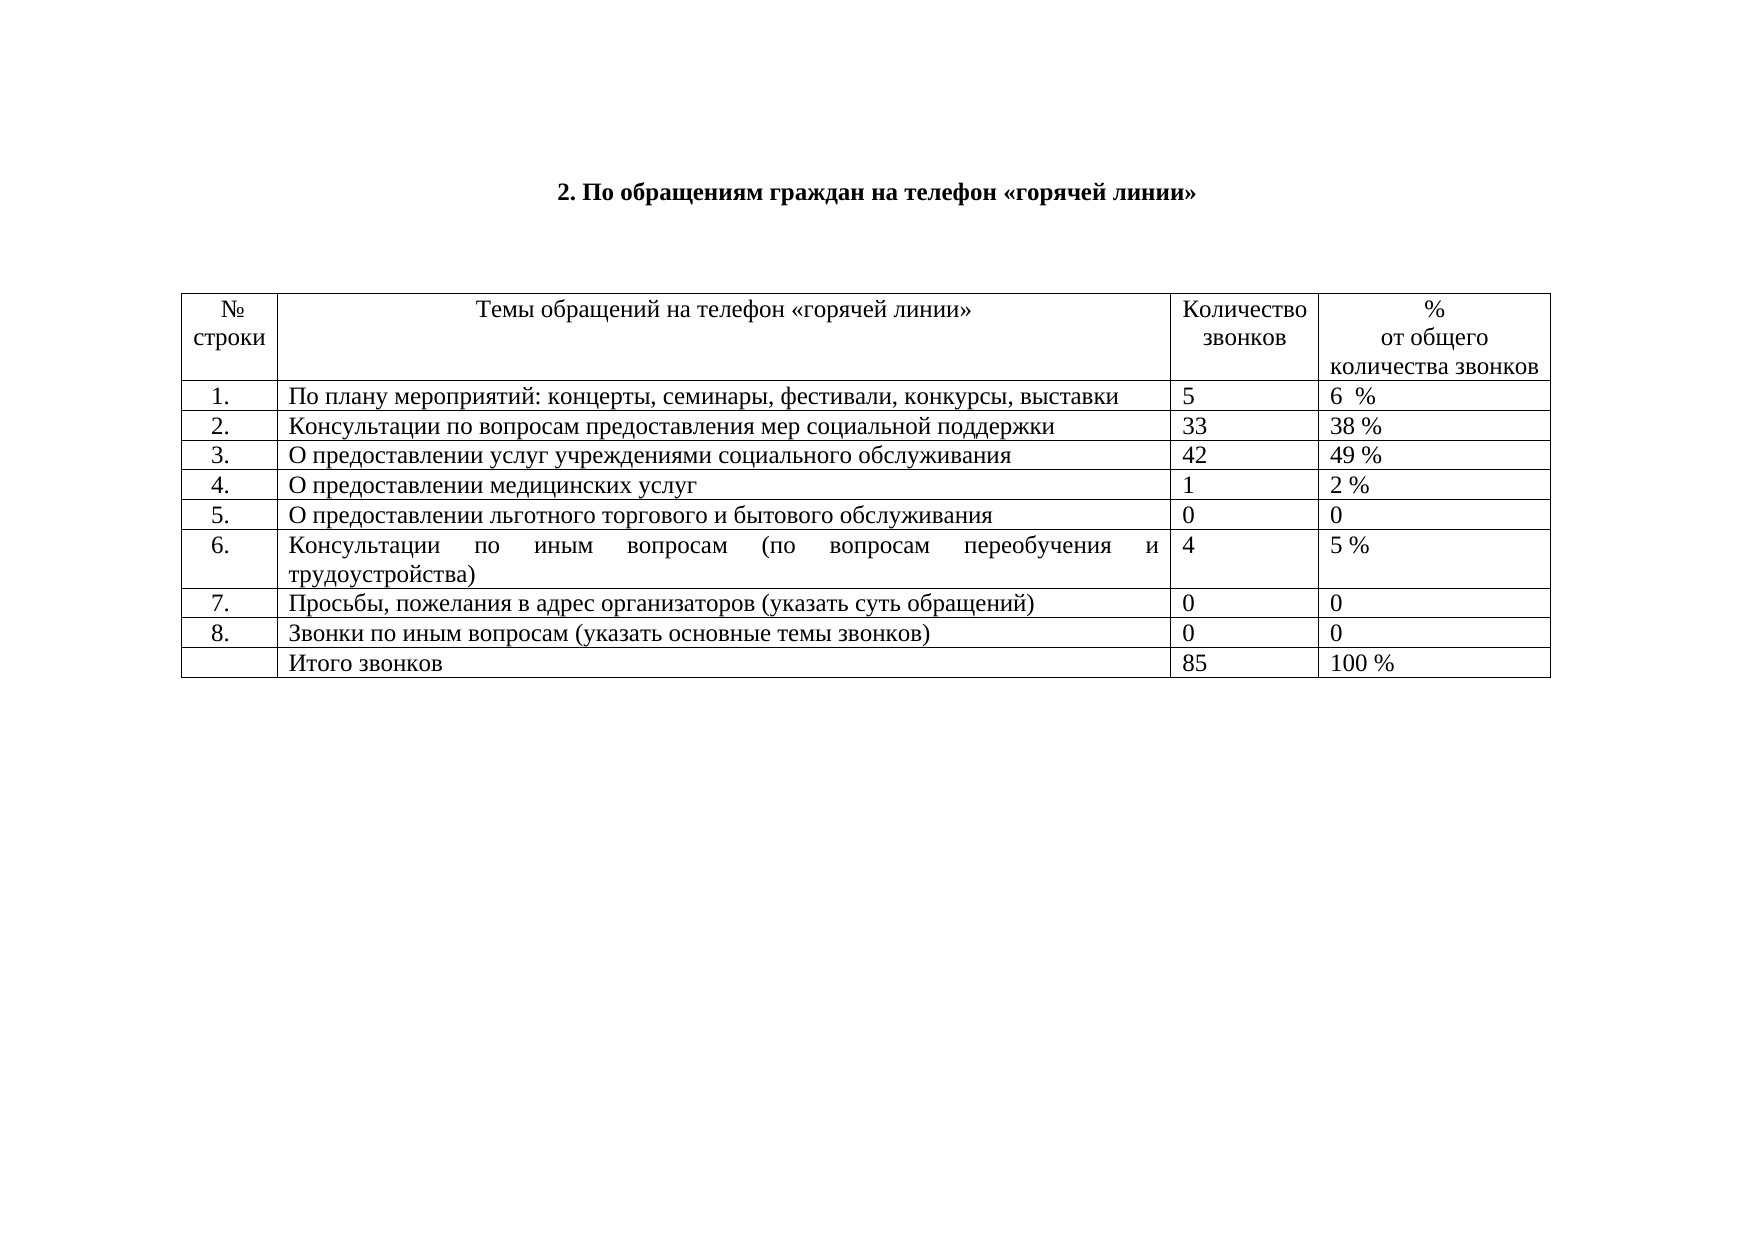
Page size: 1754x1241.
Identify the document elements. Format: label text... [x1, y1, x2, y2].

table_header Темы обращений на телефон «горячей линии» [278, 294, 1170, 380]
table_cell 6 % [1319, 381, 1550, 410]
table_cell 0 [1171, 500, 1318, 529]
table_cell По плану мероприятий: концерты, семинары, фестивали, конкурсы, выставки [278, 381, 1170, 410]
table_header Количество звонков [1171, 294, 1318, 380]
table_header % от общего количества звонков [1319, 294, 1550, 380]
table_cell 38 % [1319, 411, 1550, 439]
table_cell О предоставлении услуг учреждениями социального обслуживания [278, 441, 1170, 469]
table_cell 0 [1319, 618, 1550, 647]
table_cell Звонки по иным вопросам (указать основные темы звонков) [278, 618, 1170, 647]
table_cell 0 [1319, 500, 1550, 529]
table_cell 0 [1171, 618, 1318, 647]
table_cell 85 [1171, 648, 1318, 677]
table_cell Итого звонков [278, 648, 1170, 677]
table_cell [182, 648, 277, 677]
table_cell Консультации по вопросам предоставления мер социальной поддержки [278, 411, 1170, 439]
table_cell 5 [1171, 381, 1318, 410]
table_cell [182, 500, 277, 529]
table_cell Просьбы, пожелания в адрес организаторов (указать суть обращений) [278, 589, 1170, 617]
table_cell [182, 589, 277, 617]
table_cell [182, 530, 277, 587]
table_cell О предоставлении медицинских услуг [278, 470, 1170, 499]
table_cell [182, 470, 277, 499]
table_header № строки [182, 294, 277, 380]
table_cell 0 [1319, 589, 1550, 617]
table_cell 100 % [1319, 648, 1550, 677]
table_cell О предоставлении льготного торгового и бытового обслуживания [278, 500, 1170, 529]
table_cell [182, 381, 277, 410]
text 2. По обращениям граждан на телефон «горячей линии» [118, 177, 1636, 206]
table_cell 2 % [1319, 470, 1550, 499]
table_cell Консультации по иным вопросам (по вопросам переобучения и трудоустройства) [278, 530, 1170, 587]
table_cell 0 [1171, 589, 1318, 617]
table_cell 4 [1171, 530, 1318, 587]
table_cell [182, 411, 277, 439]
table_cell 1 [1171, 470, 1318, 499]
table_cell 42 [1171, 441, 1318, 469]
table_cell 5 % [1319, 530, 1550, 587]
table_cell [182, 441, 277, 469]
table_cell [182, 618, 277, 647]
table_cell 49 % [1319, 441, 1550, 469]
table_cell 33 [1171, 411, 1318, 439]
